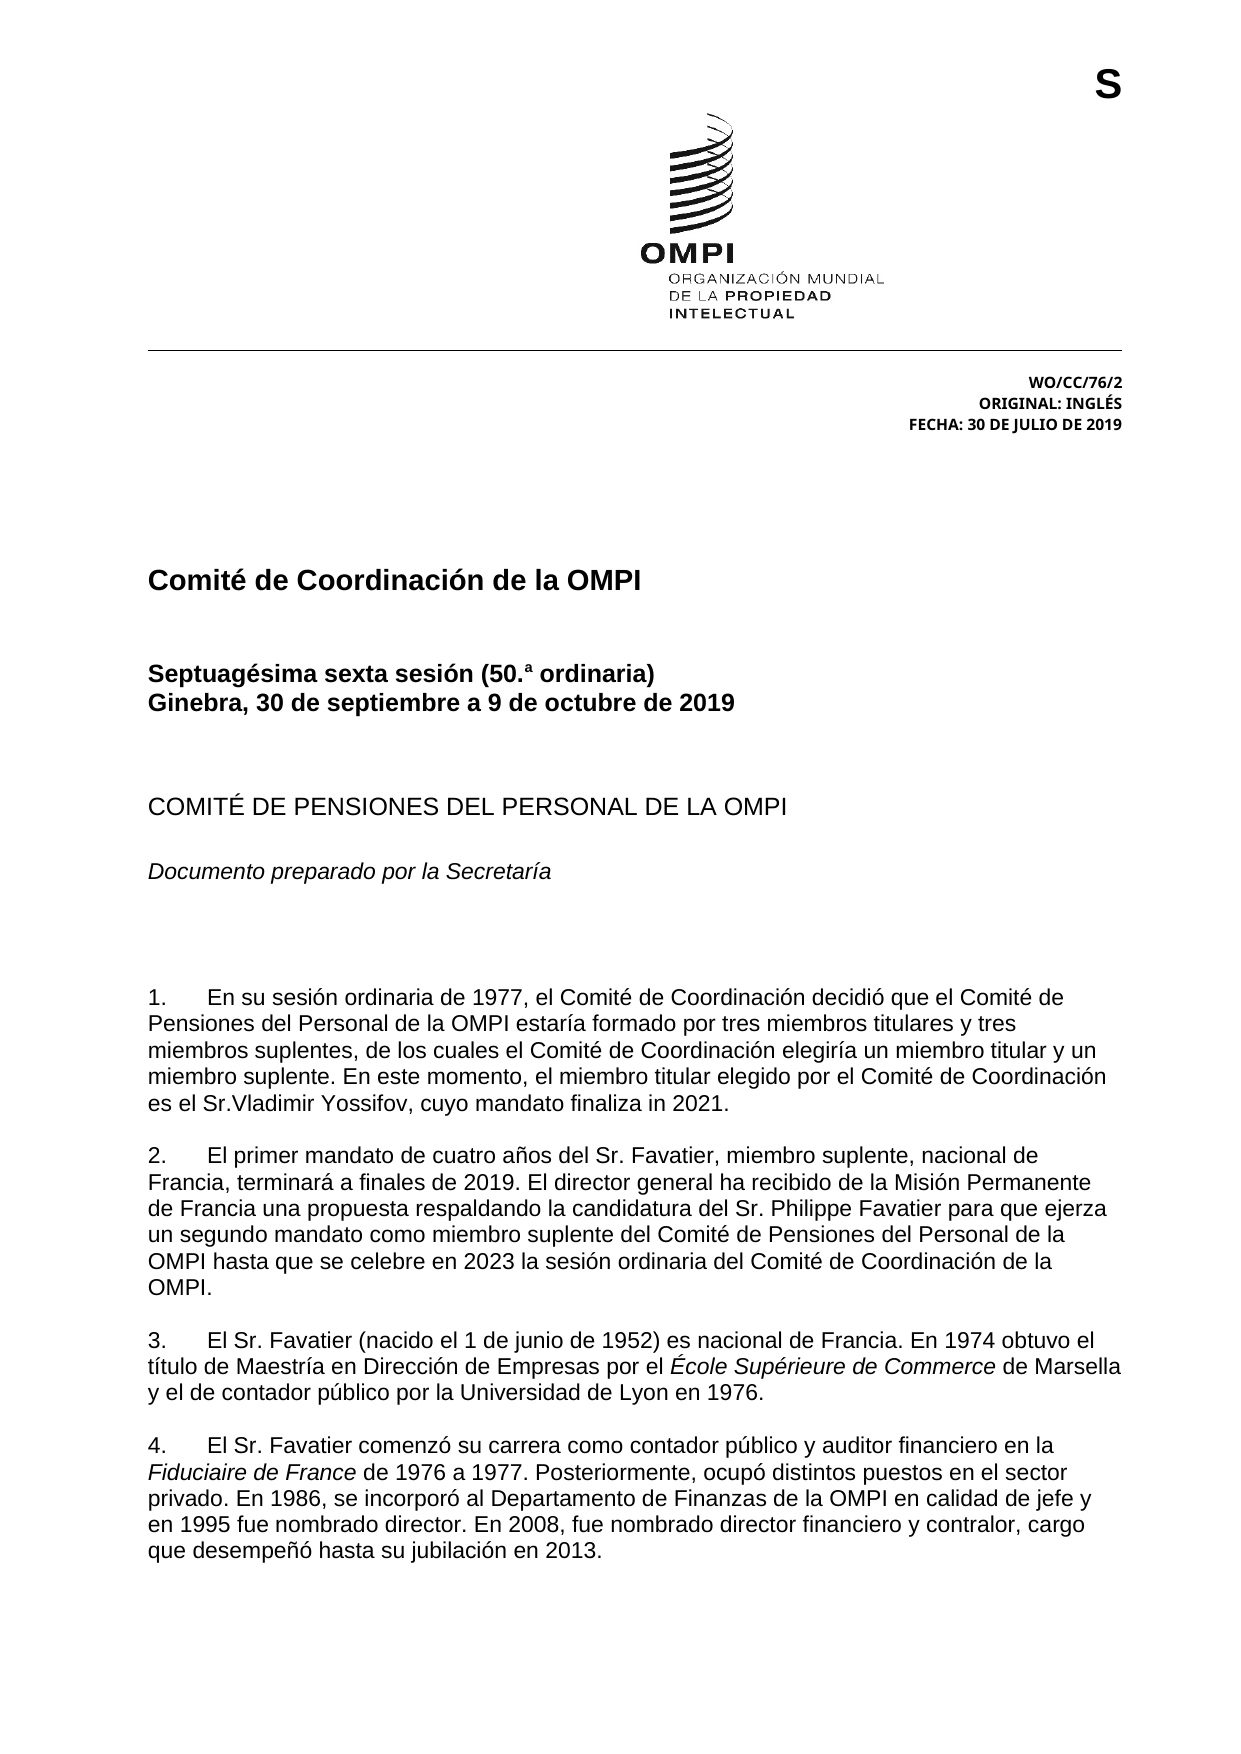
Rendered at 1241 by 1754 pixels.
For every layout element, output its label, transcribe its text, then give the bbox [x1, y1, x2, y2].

list El Sr. Favatier (nacido el 1 de junio de 1952) es nacional de Francia. En 1974 obtuvo el título de Maestría en Dirección de Empresas por el École Supérieure de Commerce de Marsella y el de contador público por la Universidad de Lyon en 1976. [148, 1327, 1122, 1406]
text WO/CC/76/2 [148, 351, 1122, 393]
subtitle Comité de Coordinación de la OMPI [148, 563, 1122, 596]
text S [148, 59, 1122, 107]
text ORIGINAL: INGLÉS [148, 393, 1122, 414]
text Documento preparado por la Secretaría [148, 858, 1122, 884]
text Fecha: 30 DE JULIO DE 2019 [148, 414, 1122, 435]
picture [626, 107, 931, 325]
list El Sr. Favatier comenzó su carrera como contador público y auditor financiero en la Fiduciaire de France de 1976 a 1977. Posteriormente, ocupó distintos puestos en el sector privado. En 1986, se incorporó al Departamento de Finanzas de la OMPI en calidad de jefe y en 1995 fue nombrado director. En 2008, fue nombrado director financiero y contralor, cargo que desempeñó hasta su jubilación en 2013. [148, 1432, 1122, 1564]
text COMITÉ DE PENSIONES DEL PERSONAL DE LA OMPI [148, 791, 1122, 820]
list En su sesión ordinaria de 1977, el Comité de Coordinación decidió que el Comité de Pensiones del Personal de la OMPI estaría formado por tres miembros titulares y tres miembros suplentes, de los cuales el Comité de Coordinación elegiría un miembro titular y un miembro suplente. En este momento, el miembro titular elegido por el Comité de Coordinación es el Sr.Vladimir Yossifov, cuyo mandato finaliza in 2021. [148, 984, 1122, 1116]
list El primer mandato de cuatro años del Sr. Favatier, miembro suplente, nacional de Francia, terminará a finales de 2019. El director general ha recibido de la Misión Permanente de Francia una propuesta respaldando la candidatura del Sr. Philippe Favatier para que ejerza un segundo mandato como miembro suplente del Comité de Pensiones del Personal de la OMPI hasta que se celebre en 2023 la sesión ordinaria del Comité de Coordinación de la OMPI. [148, 1142, 1122, 1300]
text Septuagésima sexta sesión (50.a ordinaria) Ginebra, 30 de septiembre a 9 de octubre de 2019 [148, 659, 1122, 716]
